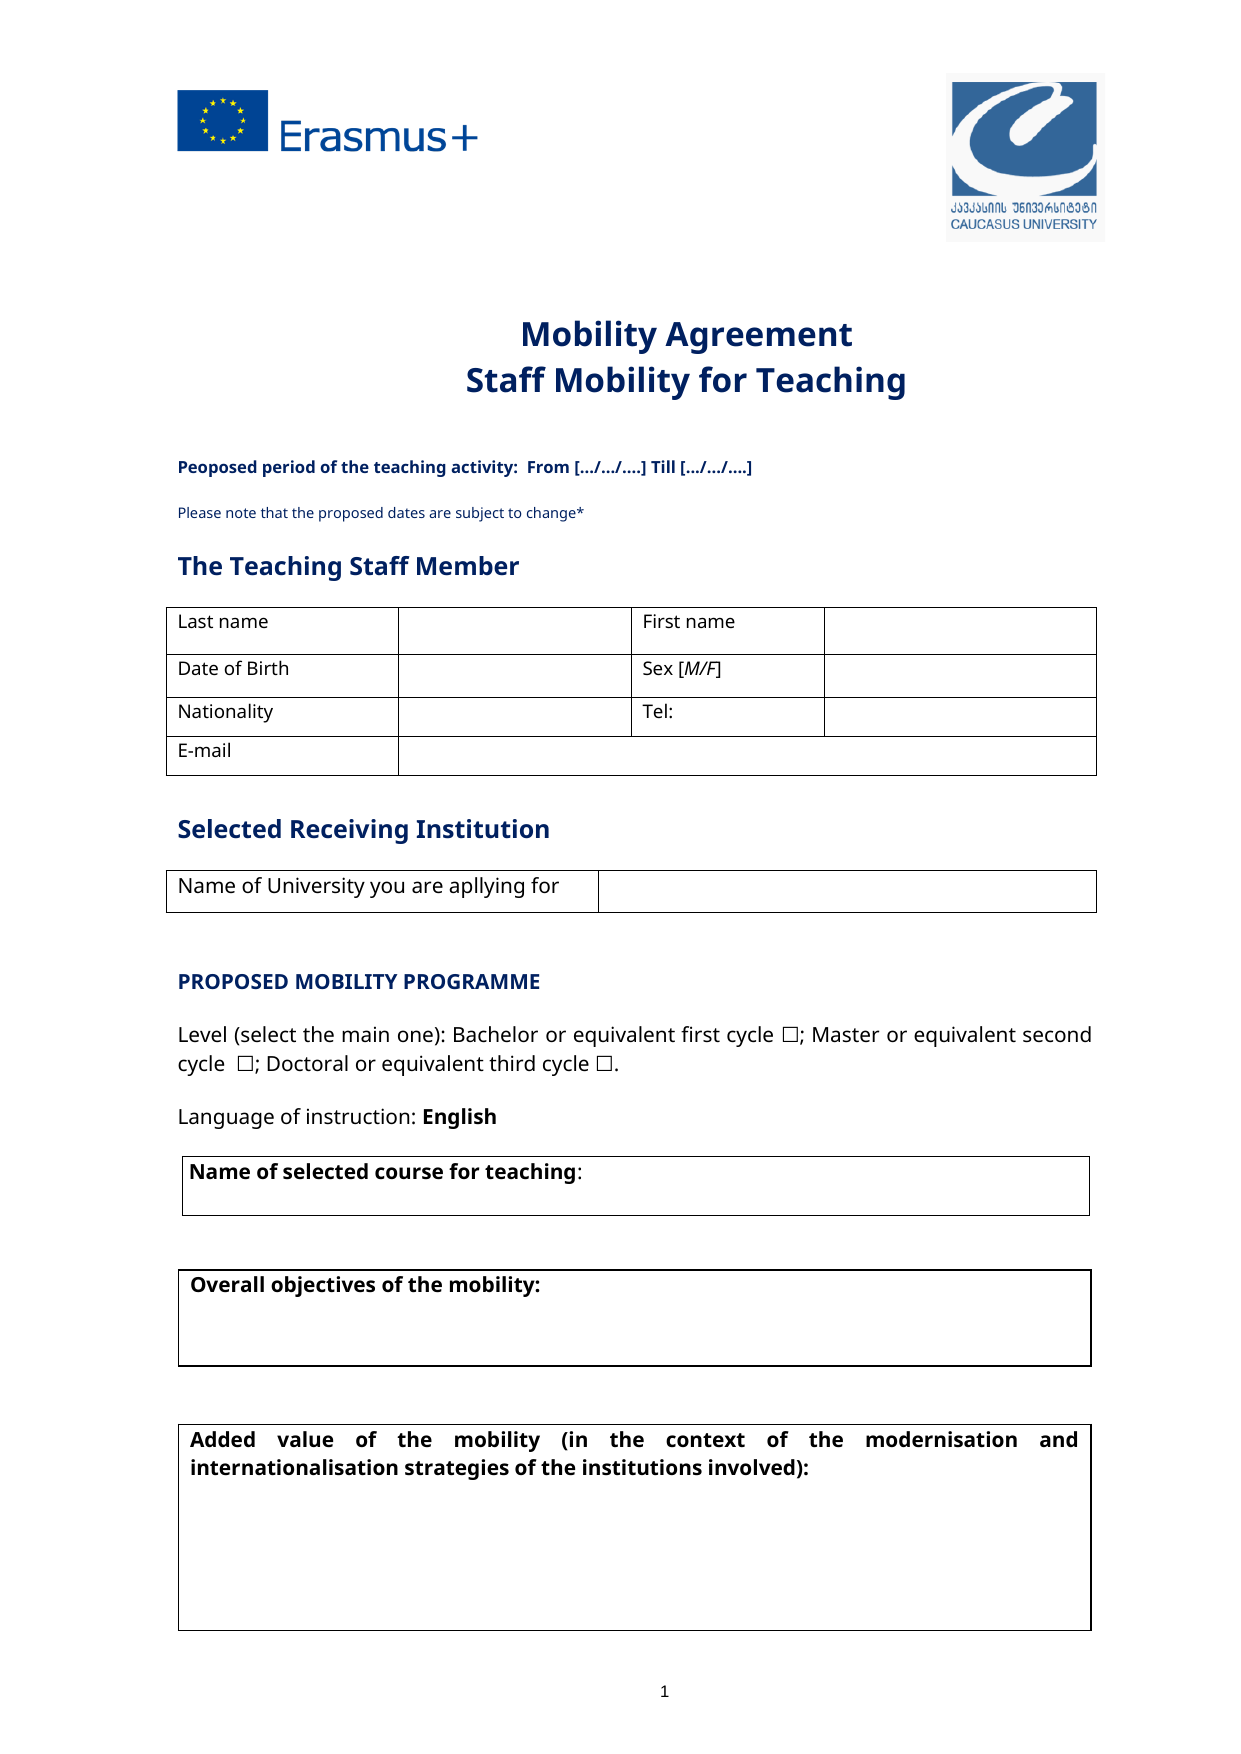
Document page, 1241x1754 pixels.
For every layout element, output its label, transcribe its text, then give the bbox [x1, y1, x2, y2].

text The Teaching Staff Member [177, 548, 1196, 582]
picture [177, 90, 478, 152]
text Selected Receiving Institution [177, 811, 1196, 845]
table_cell Tel: [632, 698, 824, 736]
table_header [399, 608, 631, 654]
table_cell Sex [M/F] [632, 655, 824, 697]
table_cell [825, 698, 1096, 736]
table_header First name [632, 608, 824, 654]
text Level (select the main one): Bachelor or equivalent first cycle ; Master or equivalent second cycle ; Doctoral or equivalent third cycle [177, 1021, 1092, 1077]
table_header [599, 871, 1096, 912]
table_header Name of University you are apllying for [167, 871, 598, 912]
table_header Name of selected course for teaching: [183, 1157, 1089, 1214]
table_header Overall objectives of the mobility: [179, 1271, 1090, 1365]
text Please note that the proposed dates are subject to change* [177, 503, 1196, 523]
table_cell Nationality [167, 698, 398, 736]
text Language of instruction: English [177, 1102, 1092, 1131]
text Peoposed period of the teaching activity: From [.../…/….] Till [.../…/….] [177, 456, 1196, 478]
table_cell [399, 698, 631, 736]
table_cell [399, 655, 631, 697]
text Staff Mobility for Teaching [177, 357, 1196, 402]
table_header Added value of the mobility (in the context of the modernisation and internationalisation strategies of the institutions involved): [179, 1425, 1090, 1630]
table_header [825, 608, 1096, 654]
table_cell [825, 655, 1096, 697]
table_cell Date of Birth [167, 655, 398, 697]
text Mobility Agreement [177, 311, 1196, 357]
table_cell E-mail [167, 737, 398, 775]
subtitle PROPOSED MOBILITY PROGRAMME [177, 967, 1092, 996]
table_header Last name [167, 608, 398, 654]
picture [946, 73, 1106, 242]
table_cell [399, 737, 1096, 775]
